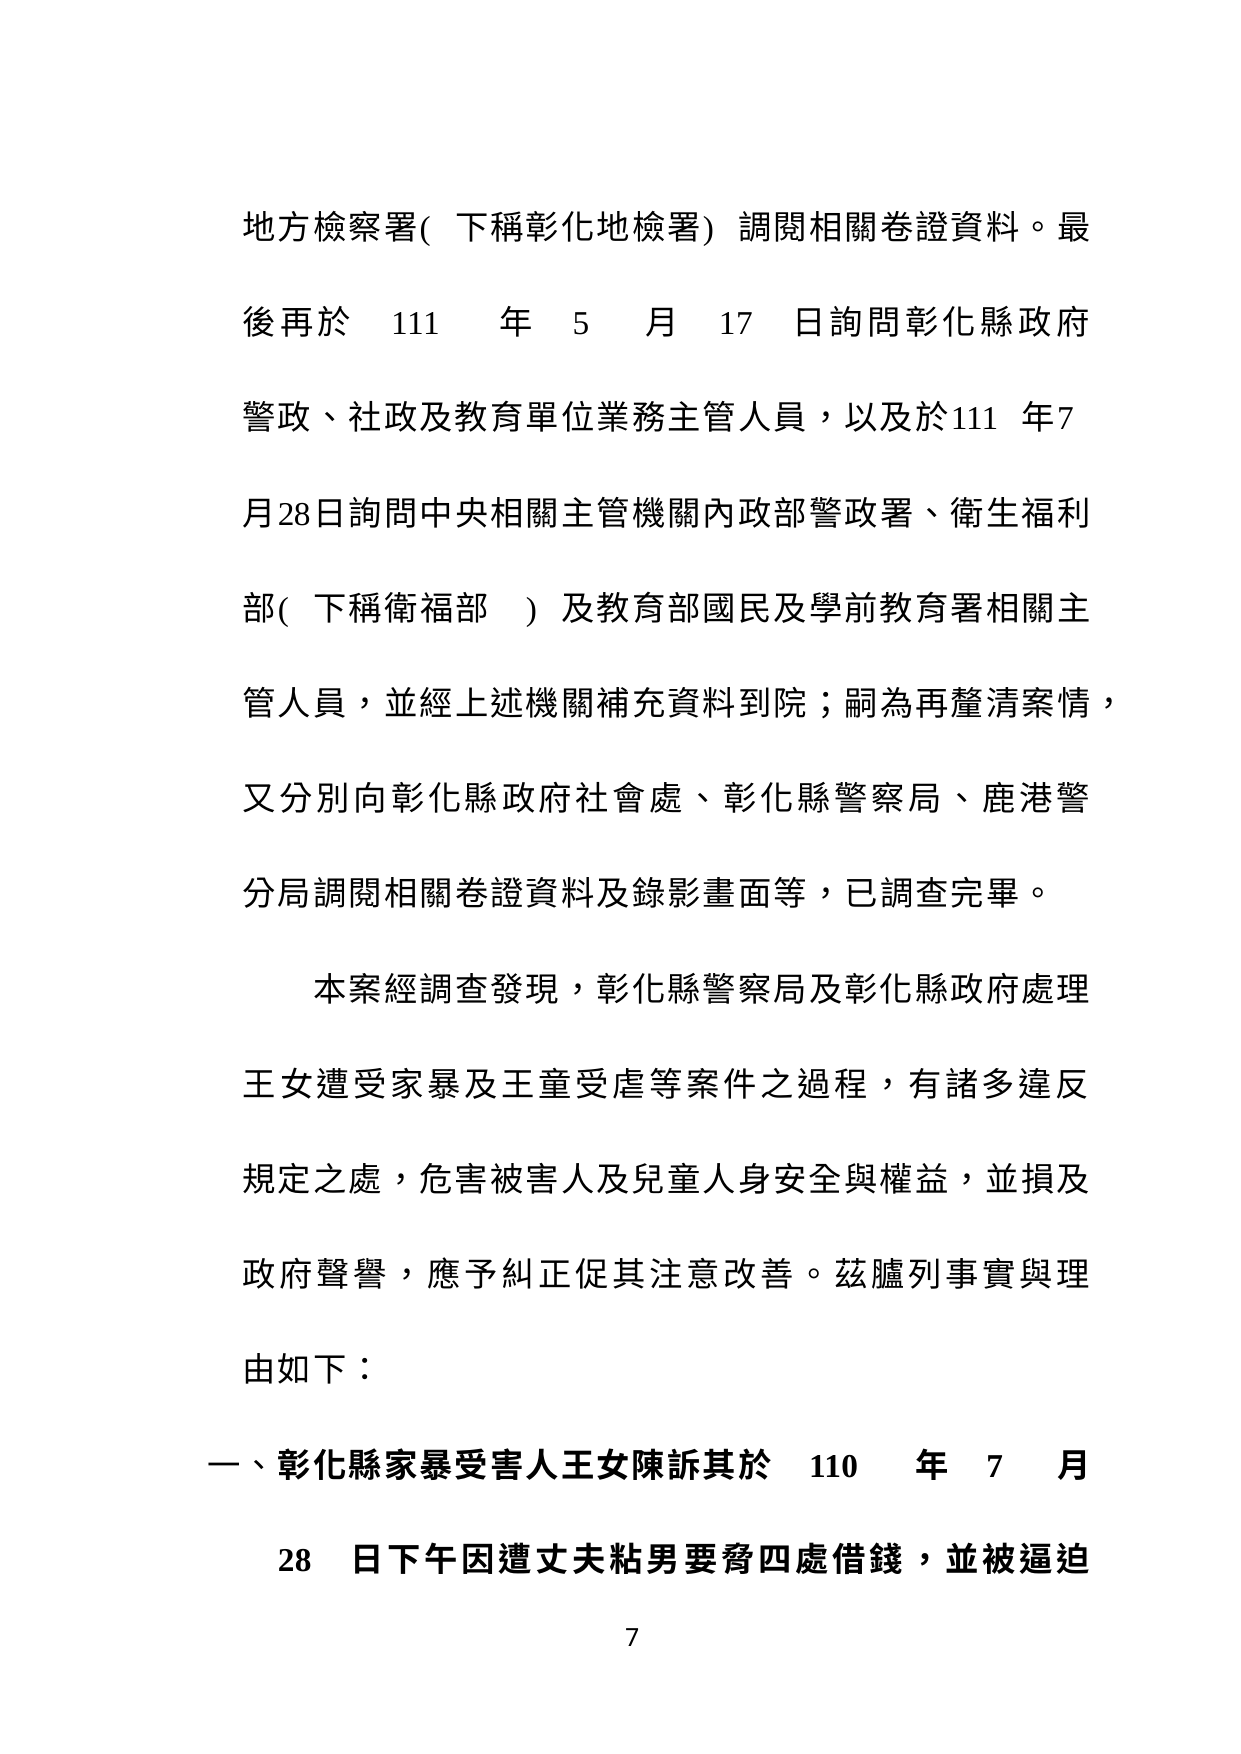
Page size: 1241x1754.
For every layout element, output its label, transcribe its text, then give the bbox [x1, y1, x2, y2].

text 本案經調查發現，彰化縣警察局及彰化縣政府處理王女遭受家暴及王童受虐等案件之過程，有諸多違反規定之處，危害被害人及兒童人身安全與權益，並損及政府聲譽，應予糾正促其注意改善。茲臚列事實與理由如下： [242, 939, 1092, 1415]
